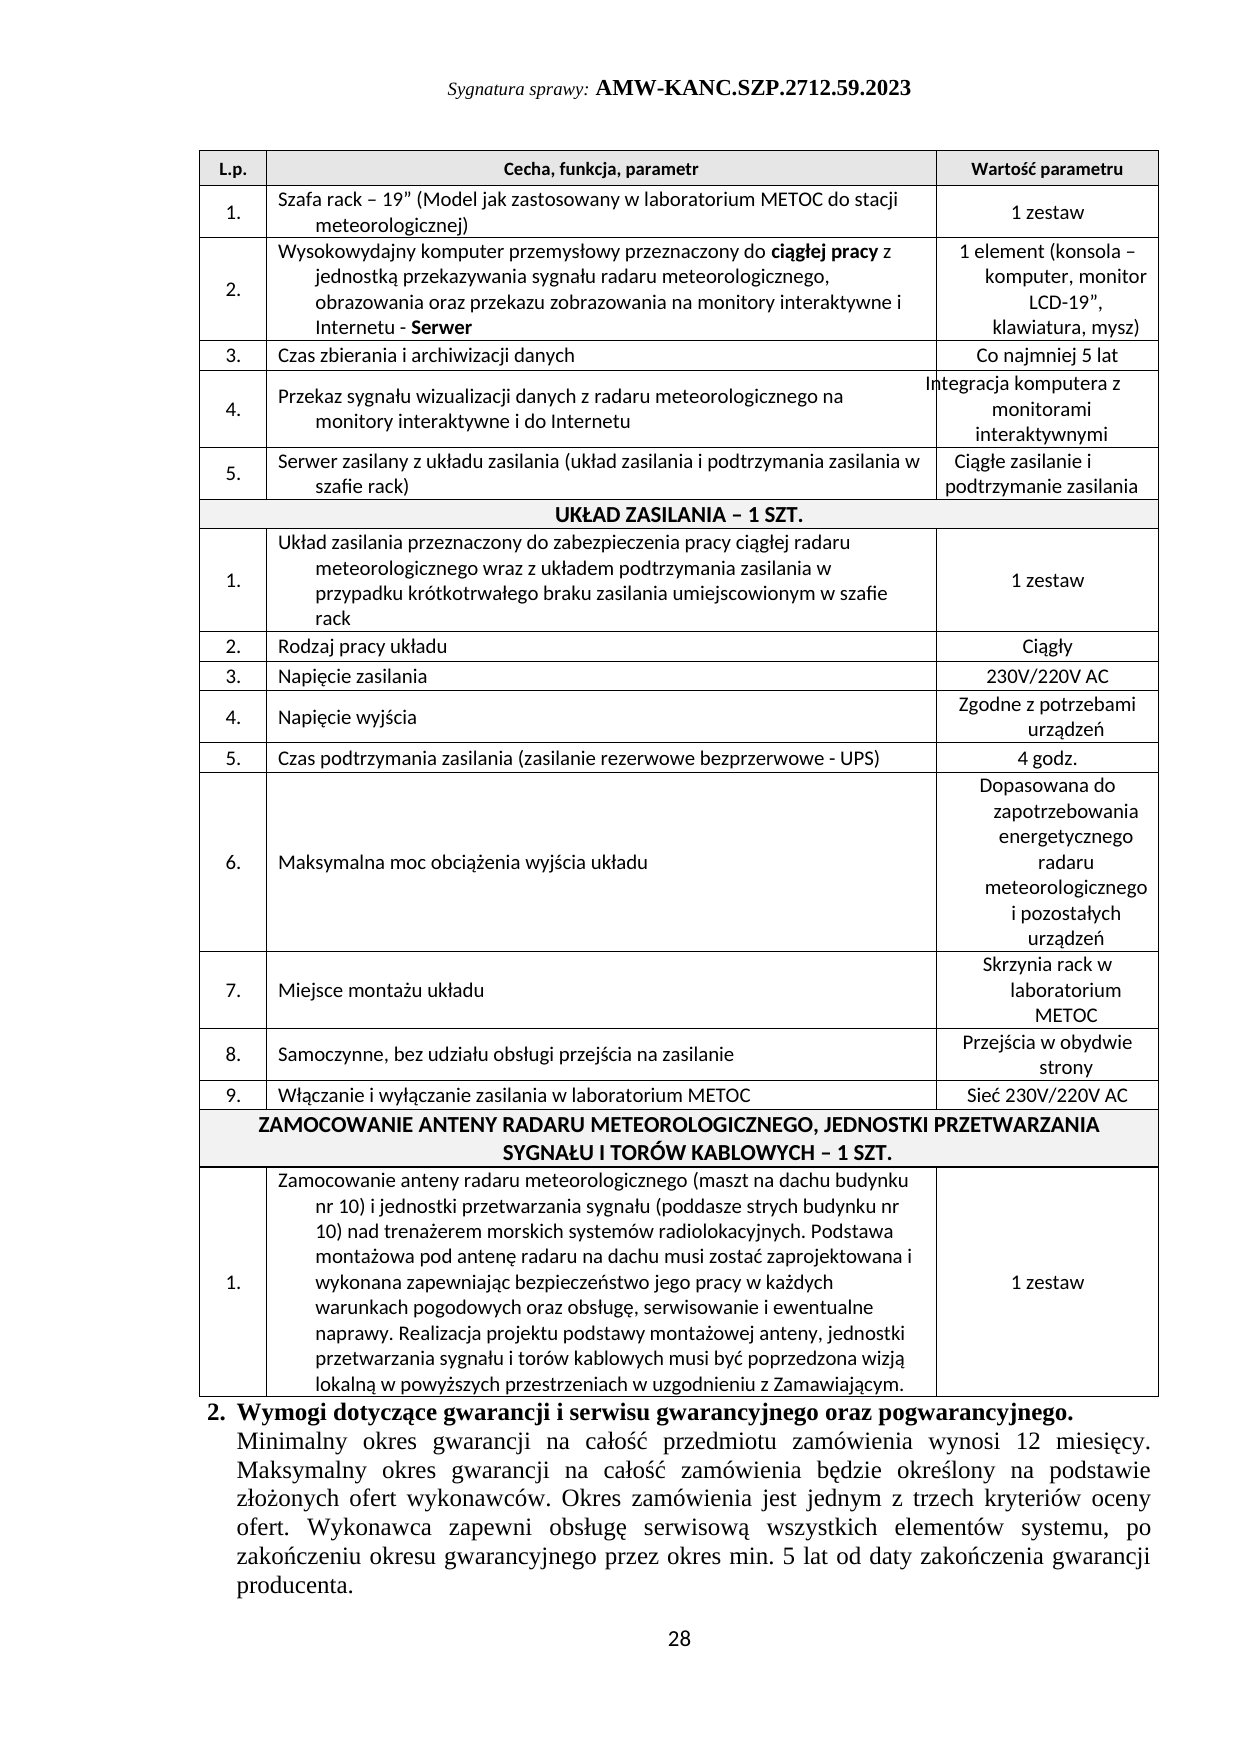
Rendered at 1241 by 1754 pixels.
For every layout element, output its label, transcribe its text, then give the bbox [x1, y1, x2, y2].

table_cell Układ zasilania przeznaczony do zabezpieczenia pracy ciągłej radaru meteorologicznego wraz z układem podtrzymania zasilania w przypadku krótkotrwałego braku zasilania umiejscowionym w szafie rack [267, 529, 936, 631]
table_cell 3. [200, 662, 266, 690]
table_cell Napięcie wyjścia [267, 691, 936, 742]
table_cell 1 element (konsola – komputer, monitor LCD-19”, klawiatura, mysz) [937, 238, 1158, 340]
table_cell 2. [200, 632, 266, 661]
table_cell 4 godz. [937, 743, 1158, 772]
table_header L.p. [200, 151, 266, 185]
table_cell Miejsce montażu układu [267, 952, 936, 1028]
table_cell 3. [200, 341, 266, 369]
text Minimalny okres gwarancji na całość przedmiotu zamówienia wynosi 12 miesięcy. Maksymalny okres gwarancji na całość zamówienia będzie określony na podstawie złożonych ofert wykonawców. Okres zamówienia jest jednym z trzech kryteriów oceny ofert. Wykonawca zapewni obsługę serwisową wszystkich elementów systemu, po zakończeniu okresu gwarancyjnego przez okres min. 5 lat od daty zakończenia gwarancji producenta. [236, 1426, 1152, 1598]
table_cell 1. [200, 186, 266, 237]
table_header Wartość parametru [937, 151, 1158, 185]
table_cell Dopasowana do zapotrzebowania energetycznego radaru meteorologicznego i pozostałych urządzeń [937, 773, 1158, 951]
table_cell Włączanie i wyłączanie zasilania w laboratorium METOC [267, 1081, 936, 1109]
table_cell Czas podtrzymania zasilania (zasilanie rezerwowe bezprzerwowe - UPS) [267, 743, 936, 772]
table_cell Samoczynne, bez udziału obsługi przejścia na zasilanie [267, 1029, 936, 1080]
table_cell Przejścia w obydwie strony [937, 1029, 1158, 1080]
table_cell ZAMOCOWANIE ANTENY RADARU METEOROLOGICZNEGO, JEDNOSTKI PRZETWARZANIA SYGNAŁU I TORÓW KABLOWYCH – 1 SZT. [200, 1110, 1158, 1166]
table_cell Sieć 230V/220V AC [937, 1081, 1158, 1109]
table_cell Zgodne z potrzebami urządzeń [937, 691, 1158, 742]
table_cell 1 zestaw [937, 529, 1158, 631]
table_cell Integracja komputera z monitorami interaktywnymi [937, 371, 1158, 447]
table_cell Wysokowydajny komputer przemysłowy przeznaczony do ciągłej pracy z jednostką przekazywania sygnału radaru meteorologicznego, obrazowania oraz przekazu zobrazowania na monitory interaktywne i Internetu - Serwer [267, 238, 936, 340]
table_header Cecha, funkcja, parametr [267, 151, 936, 185]
table_cell Co najmniej 5 lat [937, 341, 1158, 369]
table_cell 2. [200, 238, 266, 340]
table_cell Maksymalna moc obciążenia wyjścia układu [267, 773, 936, 951]
table_cell Ciągły [937, 632, 1158, 661]
table_cell 4. [200, 371, 266, 447]
table_cell Szafa rack – 19” (Model jak zastosowany w laboratorium METOC do stacji meteorologicznej) [267, 186, 936, 237]
table_cell 5. [200, 743, 266, 772]
table_cell Czas zbierania i archiwizacji danych [267, 341, 936, 369]
table_cell 7. [200, 952, 266, 1028]
table_cell Rodzaj pracy układu [267, 632, 936, 661]
list Wymogi dotyczące gwarancji i serwisu gwarancyjnego oraz pogwarancyjnego. [207, 1397, 1152, 1426]
table_cell Przekaz sygnału wizualizacji danych z radaru meteorologicznego na monitory interaktywne i do Internetu [267, 371, 936, 447]
table_cell 1. [200, 529, 266, 631]
table_cell 6. [200, 773, 266, 951]
table_cell UKŁAD ZASILANIA – 1 SZT. [200, 500, 1158, 528]
table_cell Skrzynia rack w laboratorium METOC [937, 952, 1158, 1028]
table_cell Serwer zasilany z układu zasilania (układ zasilania i podtrzymania zasilania w szafie rack) [267, 448, 936, 499]
table_cell Zamocowanie anteny radaru meteorologicznego (maszt na dachu budynku nr 10) i jednostki przetwarzania sygnału (poddasze strych budynku nr 10) nad trenażerem morskich systemów radiolokacyjnych. Podstawa montażowa pod antenę radaru na dachu musi zostać zaprojektowana i wykonana zapewniając bezpieczeństwo jego pracy w każdych warunkach pogodowych oraz obsługę, serwisowanie i ewentualne naprawy. Realizacja projektu podstawy montażowej anteny, jednostki przetwarzania sygnału i torów kablowych musi być poprzedzona wizją lokalną w powyższych przestrzeniach w uzgodnieniu z Zamawiającym. [267, 1168, 936, 1396]
table_cell 1 zestaw [937, 186, 1158, 237]
table_cell 1 zestaw [937, 1168, 1158, 1396]
table_cell 9. [200, 1081, 266, 1109]
table_cell 230V/220V AC [937, 662, 1158, 690]
table_cell 5. [200, 448, 266, 499]
table_cell Napięcie zasilania [267, 662, 936, 690]
table_cell 4. [200, 691, 266, 742]
table_cell 8. [200, 1029, 266, 1080]
table_cell 1. [200, 1168, 266, 1396]
table_cell Ciągłe zasilanie i podtrzymanie zasilania [937, 448, 1158, 499]
